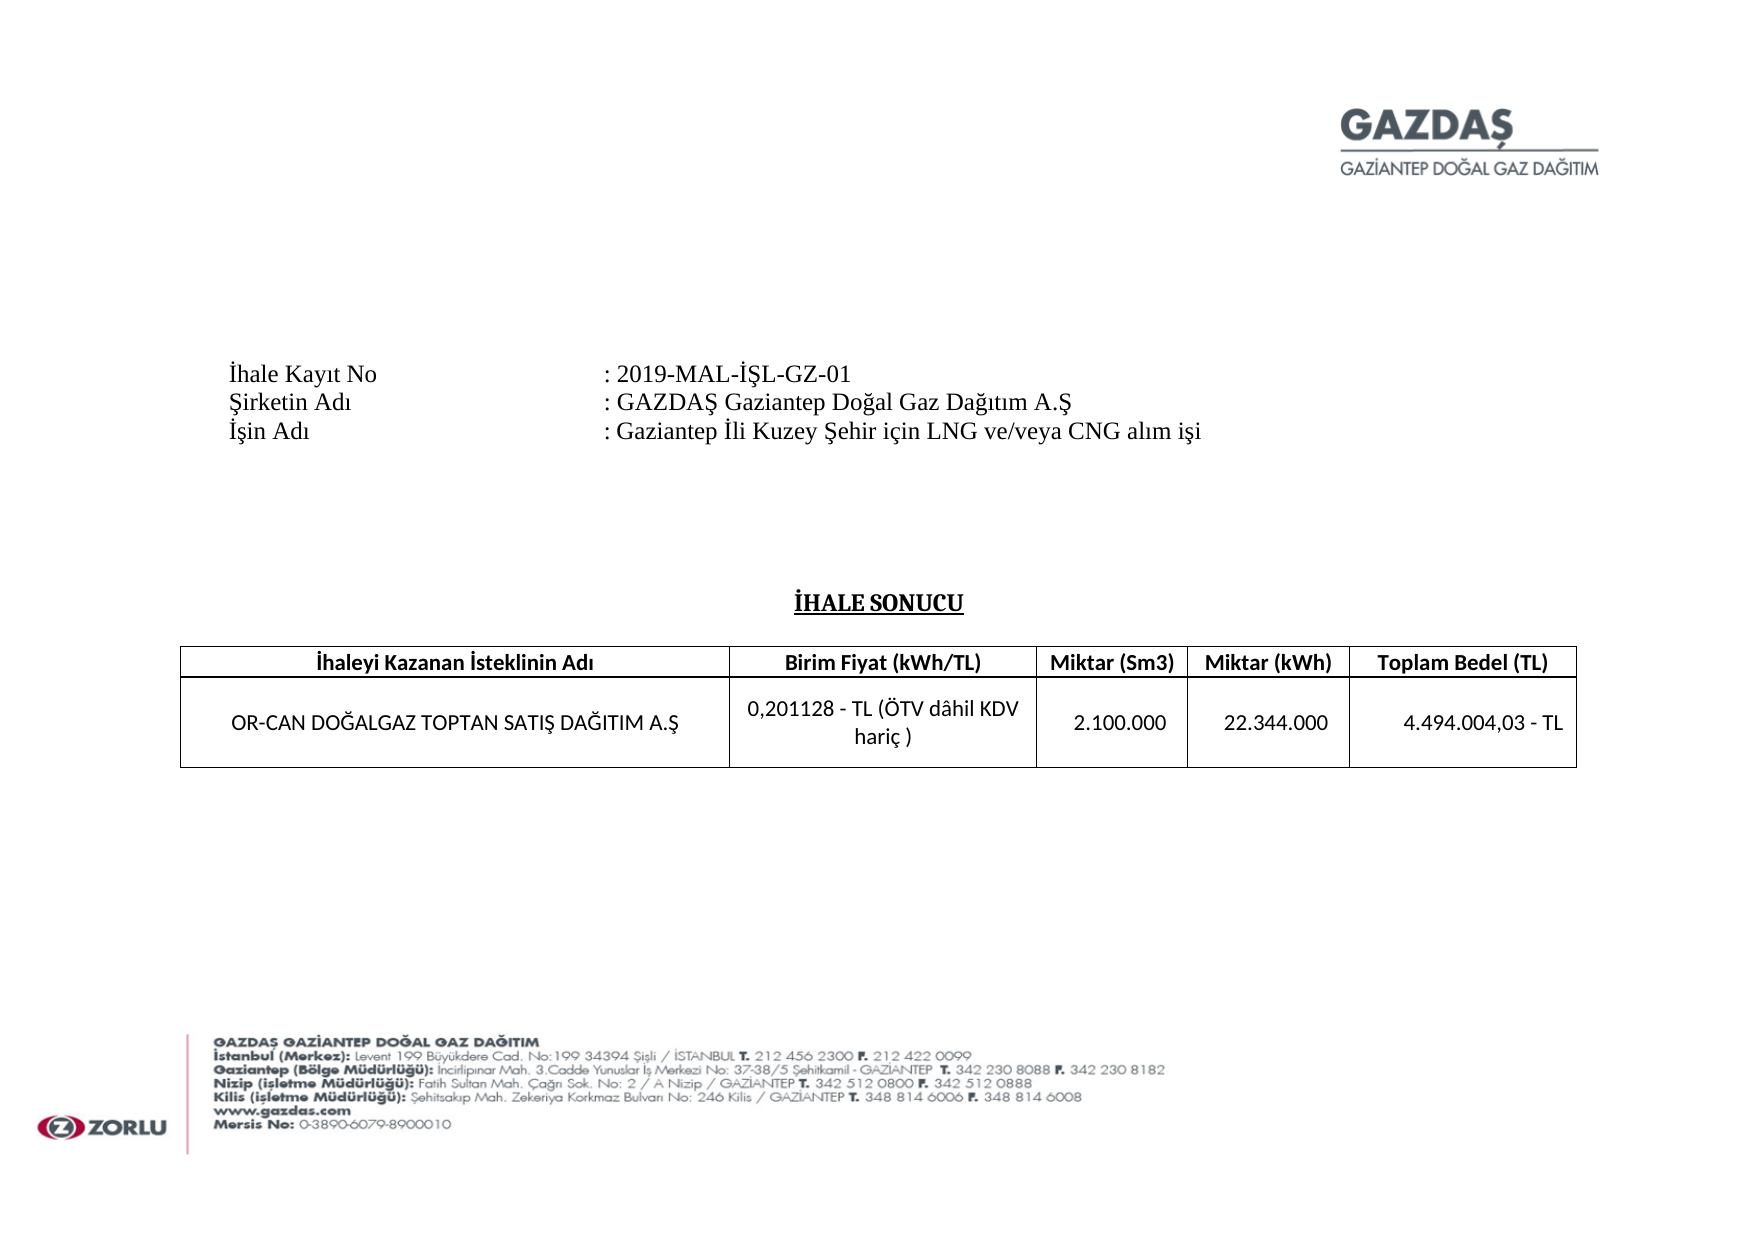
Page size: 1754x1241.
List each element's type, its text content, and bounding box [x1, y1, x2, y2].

text İHALE SONUCU [153, 589, 1604, 617]
table_header Miktar (kWh) [1188, 647, 1349, 676]
table_cell 22.344.000 [1188, 678, 1349, 767]
table_cell 0,201128 - TL (ÖTV dâhil KDV hariç ) [730, 678, 1036, 767]
text İhale Kayıt No : 2019-MAL-İŞL-GZ-01 [153, 359, 1604, 387]
picture [1333, 103, 1604, 181]
table_cell 2.100.000 [1037, 678, 1187, 767]
table_header İhaleyi Kazanan İsteklinin Adı [181, 647, 729, 676]
table_header Birim Fiyat (kWh/TL) [730, 647, 1036, 676]
text İşin Adı : Gaziantep İli Kuzey Şehir için LNG ve/veya CNG alım işi [153, 416, 1604, 445]
table_header Toplam Bedel (TL) [1350, 647, 1576, 676]
table_cell OR-CAN DOĞALGAZ TOPTAN SATIŞ DAĞITIM A.Ş [181, 678, 729, 767]
table_header Miktar (Sm3) [1037, 647, 1187, 676]
text Şirketin Adı : GAZDAŞ Gaziantep Doğal Gaz Dağıtım A.Ş [153, 387, 1604, 416]
table_cell 4.494.004,03 - TL [1350, 678, 1576, 767]
picture [5, 992, 1183, 1167]
